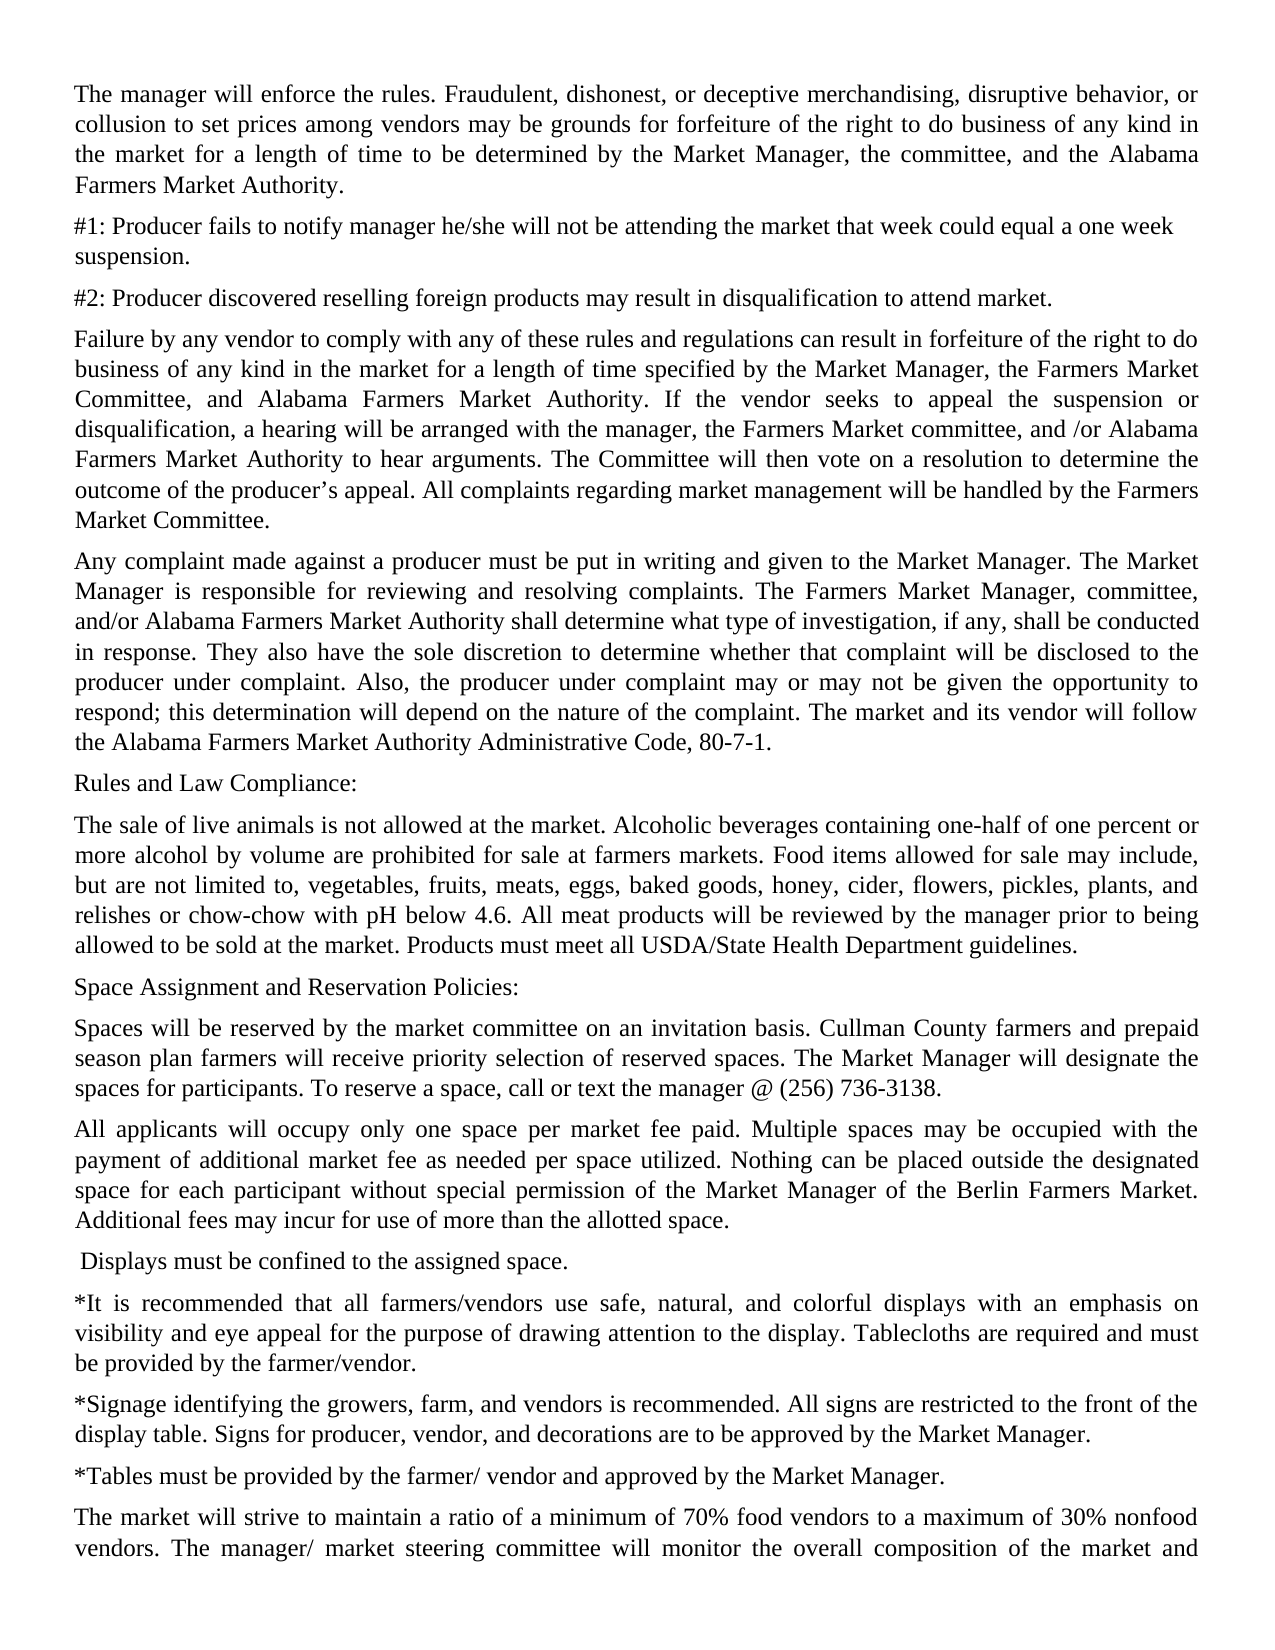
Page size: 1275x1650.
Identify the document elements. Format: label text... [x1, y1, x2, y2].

text #2: Producer discovered reselling foreign products may result in disqualification to attend market. [73, 283, 1200, 311]
text *Signage identifying the growers, farm, and vendors is recommended. All signs are restricted to the front of the display table. Signs for producer, vendor, and decorations are to be approved by the Market Manager. [73, 1389, 1200, 1448]
text *It is recommended that all farmers/vendors use safe, natural, and colorful displays with an emphasis on visibility and eye appeal for the purpose of drawing attention to the display. Tablecloths are required and must be provided by the farmer/vendor. [73, 1288, 1200, 1377]
text Any complaint made against a producer must be put in writing and given to the Market Manager. The Market Manager is responsible for reviewing and resolving complaints. The Farmers Market Manager, committee, and/or Alabama Farmers Market Authority shall determine what type of investigation, if any, shall be conducted in response. They also have the sole discretion to determine whether that complaint will be disclosed to the producer under complaint. Also, the producer under complaint may or may not be given the opportunity to respond; this determination will depend on the nature of the complaint. The market and its vendor will follow the Alabama Farmers Market Authority Administrative Code, 80-7-1. [73, 546, 1200, 756]
text Failure by any vendor to comply with any of these rules and regulations can result in forfeiture of the right to do business of any kind in the market for a length of time specified by the Market Manager, the Farmers Market Committee, and Alabama Farmers Market Authority. If the vendor seeks to appeal the suspension or disqualification, a hearing will be arranged with the manager, the Farmers Market committee, and /or Alabama Farmers Market Authority to hear arguments. The Committee will then vote on a resolution to determine the outcome of the producer’s appeal. All complaints regarding market management will be handled by the Farmers Market Committee. [73, 324, 1200, 533]
text The sale of live animals is not allowed at the market. Alcoholic beverages containing one-half of one percent or more alcohol by volume are prohibited for sale at farmers markets. Food items allowed for sale may include, but are not limited to, vegetables, fruits, meats, eggs, baked goods, honey, cider, flowers, pickles, plants, and relishes or chow-chow with pH below 4.6. All meat products will be reviewed by the manager prior to being allowed to be sold at the market. Products must meet all USDA/State Health Department guidelines. [73, 810, 1200, 959]
text All applicants will occupy only one space per market fee paid. Multiple spaces may be occupied with the payment of additional market fee as needed per space utilized. Nothing can be placed outside the designated space for each participant without special permission of the Market Manager of the Berlin Farmers Market. Additional fees may incur for use of more than the allotted space. [73, 1114, 1200, 1234]
text Space Assignment and Reservation Policies: [73, 972, 1200, 1000]
text #1: Producer fails to notify manager he/she will not be attending the market that week could equal a one week suspension. [73, 211, 1200, 270]
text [73, 1502, 1200, 1561]
text *Tables must be provided by the farmer/ vendor and approved by the Market Manager. [73, 1461, 1200, 1490]
text Spaces will be reserved by the market committee on an invitation basis. Cullman County farmers and prepaid season plan farmers will receive priority selection of reserved spaces. The Market Manager will designate the spaces for participants. To reserve a space, call or text the manager @ (256) 736-3138. [73, 1013, 1200, 1102]
text The manager will enforce the rules. Fraudulent, dishonest, or deceptive merchandising, disruptive behavior, or collusion to set prices among vendors may be grounds for forfeiture of the right to do business of any kind in the market for a length of time to be determined by the Market Manager, the committee, and the Alabama Farmers Market Authority. [73, 79, 1200, 198]
text Displays must be confined to the assigned space. [73, 1246, 1200, 1275]
text Rules and Law Compliance: [73, 768, 1200, 797]
